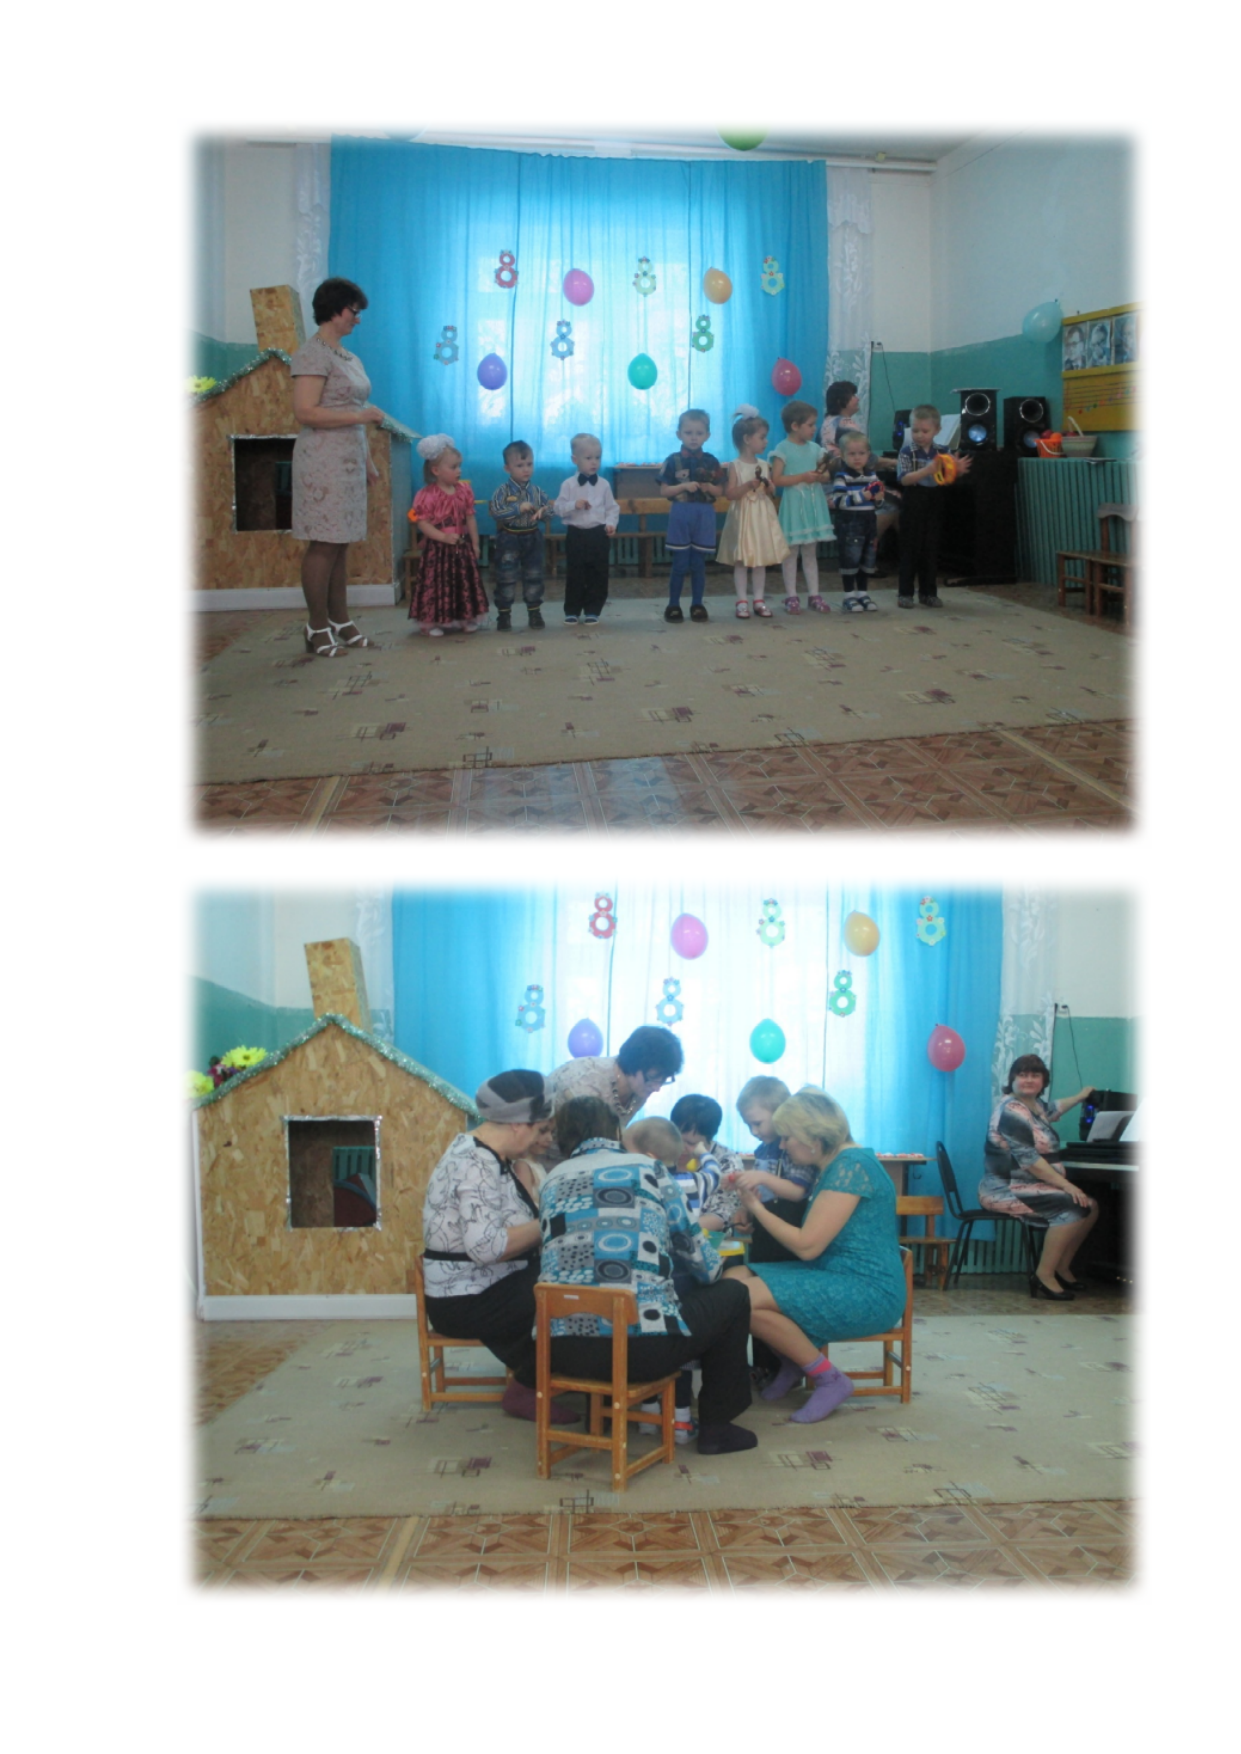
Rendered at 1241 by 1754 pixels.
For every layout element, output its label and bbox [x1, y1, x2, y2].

picture [206, 902, 1123, 1576]
picture [206, 147, 1123, 820]
